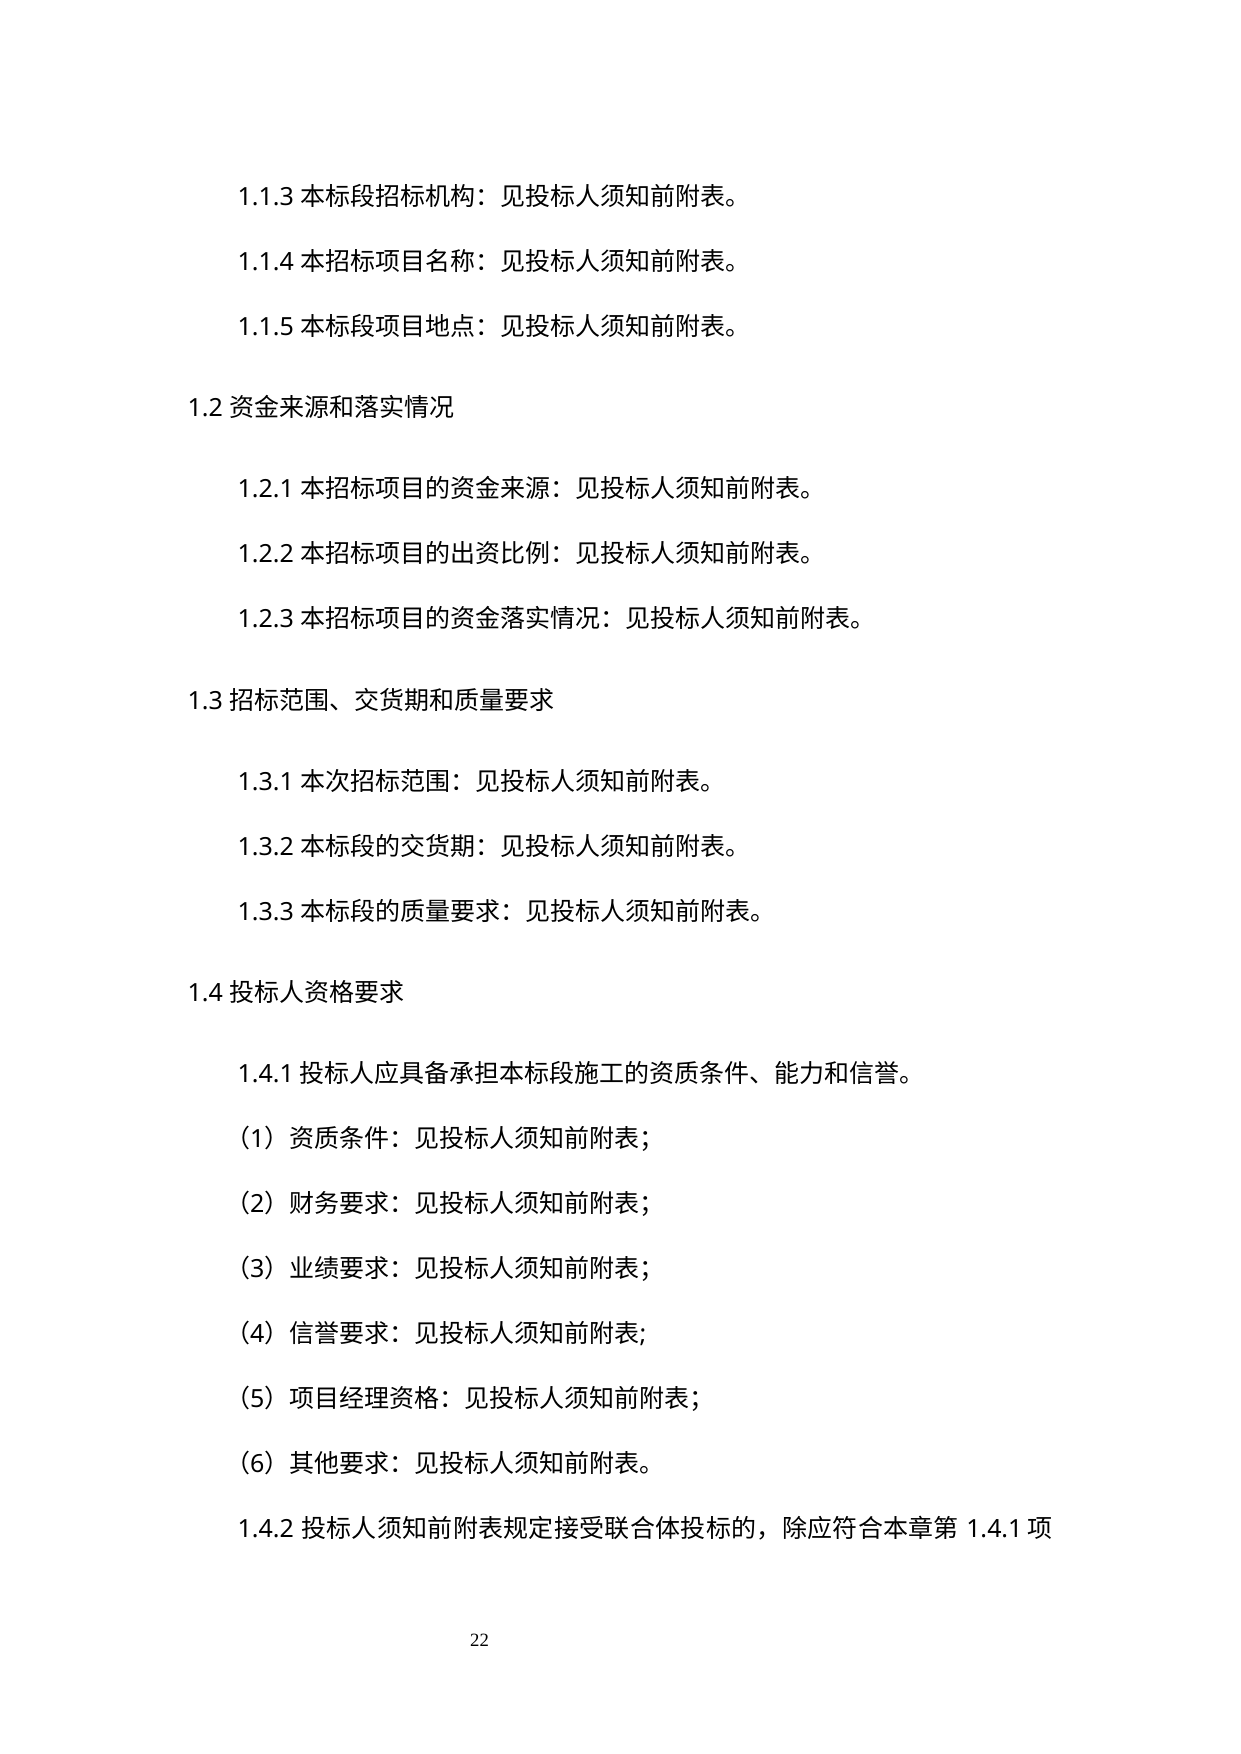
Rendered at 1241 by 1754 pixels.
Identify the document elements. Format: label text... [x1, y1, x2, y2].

text （5）项目经理资格：见投标人须知前附表； [187, 1364, 1053, 1429]
text 1.4.1投标人应具备承担本标段施工的资质条件、能力和信誉。 [187, 1039, 1053, 1104]
text 1.2.1 本招标项目的资金来源：见投标人须知前附表。 [187, 454, 1053, 519]
text 1.1.5 本标段项目地点：见投标人须知前附表。 [187, 292, 1053, 357]
text 1.3.3 本标段的质量要求：见投标人须知前附表。 [187, 877, 1053, 942]
text 1.3.2 本标段的交货期：见投标人须知前附表。 [187, 812, 1053, 877]
text （1）资质条件：见投标人须知前附表； [187, 1104, 1053, 1169]
text 1.3.1 本次招标范围：见投标人须知前附表。 [187, 747, 1053, 812]
text 1.4 投标人资格要求 [187, 958, 1053, 1023]
text 1.2.3 本招标项目的资金落实情况：见投标人须知前附表。 [187, 584, 1053, 649]
text 1.1.4 本招标项目名称：见投标人须知前附表。 [187, 227, 1053, 292]
text 1.1.3 本标段招标机构：见投标人须知前附表。 [187, 162, 1053, 227]
text （3）业绩要求：见投标人须知前附表； [187, 1234, 1053, 1299]
text 1.3 招标范围、交货期和质量要求 [187, 666, 1053, 731]
text （6）其他要求：见投标人须知前附表。 [187, 1429, 1053, 1494]
text （2）财务要求：见投标人须知前附表； [187, 1169, 1053, 1234]
text 1.2 资金来源和落实情况 [187, 373, 1053, 438]
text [187, 1494, 1053, 1559]
text 1.2.2 本招标项目的出资比例：见投标人须知前附表。 [187, 519, 1053, 584]
text （4）信誉要求：见投标人须知前附表; [187, 1299, 1053, 1364]
